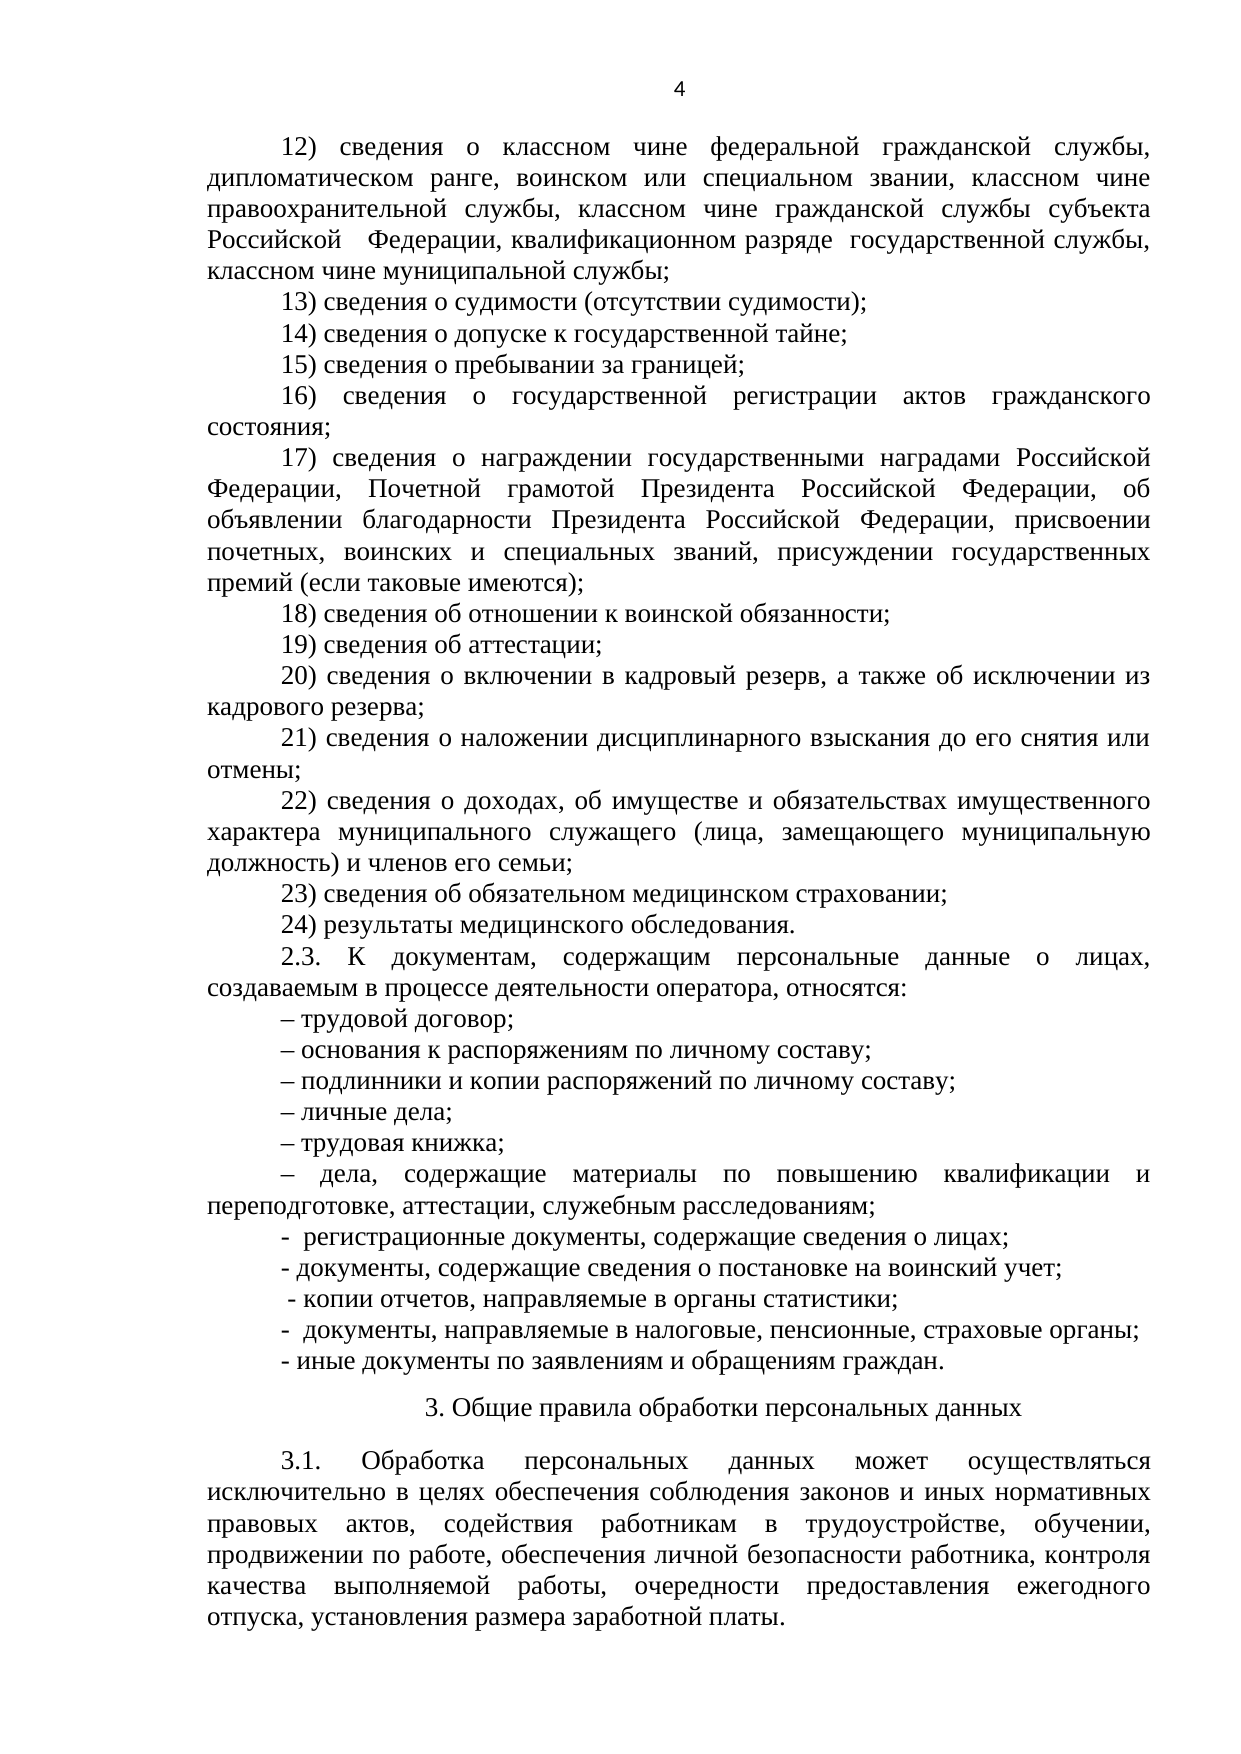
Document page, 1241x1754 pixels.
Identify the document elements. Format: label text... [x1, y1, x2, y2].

text – подлинники и копии распоряжений по личному составу; [207, 1064, 1152, 1095]
text – дела, содержащие материалы по повышению квалификации и переподготовке, аттестации, служебным расследованиям; [207, 1158, 1152, 1220]
text 22) сведения о доходах, об имуществе и обязательствах имущественного характера муниципального служащего (лица, замещающего муниципальную должность) и членов его семьи; [207, 784, 1152, 877]
text 24) результаты медицинского обследования. [207, 908, 1152, 939]
text 18) сведения об отношении к воинской обязанности; [207, 597, 1152, 628]
text 19) сведения об аттестации; [207, 628, 1152, 659]
text 13) сведения о судимости (отсутствии судимости); [207, 286, 1152, 317]
text – основания к распоряжениям по личному составу; [207, 1033, 1152, 1064]
text - документы, содержащие сведения о постановке на воинский учет; [207, 1251, 1152, 1282]
text 16) сведения о государственной регистрации актов гражданского состояния; [207, 379, 1152, 441]
text 15) сведения о пребывании за границей; [207, 348, 1152, 379]
text 2.3. К документам, содержащим персональные данные о лицах, создаваемым в процессе деятельности оператора, относятся: [207, 939, 1152, 1002]
text 21) сведения о наложении дисциплинарного взыскания до его снятия или отмены; [207, 722, 1152, 784]
text 23) сведения об обязательном медицинском страховании; [207, 877, 1152, 908]
text – трудовая книжка; [207, 1126, 1152, 1158]
text 3. Общие правила обработки персональных данных [207, 1398, 1152, 1421]
text – трудовой договор; [207, 1002, 1152, 1033]
text - документы, направляемые в налоговые, пенсионные, страховые органы; [207, 1313, 1152, 1344]
text 12) сведения о классном чине федеральной гражданской службы, дипломатическом ранге, воинском или специальном звании, классном чине правоохранительной службы, классном чине гражданской службы субъекта Российской Федерации, квалификационном разряде государственной службы, классном чине муниципальной службы; [207, 130, 1152, 286]
text - иные документы по заявлениям и обращениям граждан. [207, 1344, 1152, 1376]
text 17) сведения о награждении государственными наградами Российской Федерации, Почетной грамотой Президента Российской Федерации, об объявлении благодарности Президента Российской Федерации, присвоении почетных, воинских и специальных званий, присуждении государственных премий (если таковые имеются); [207, 441, 1152, 597]
list 3.1. Обработка персональных данных может осуществляться исключительно в целях обеспечения соблюдения законов и иных нормативных правовых актов, содействия работникам в трудоустройстве, обучении, продвижении по работе, обеспечения личной безопасности работника, контроля качества выполняемой работы, очередности предоставления ежегодного отпуска, установления размера заработной платы. [207, 1444, 1152, 1631]
text - регистрационные документы, содержащие сведения о лицах; [207, 1220, 1152, 1251]
text – личные дела; [207, 1095, 1152, 1126]
text 14) сведения о допуске к государственной тайне; [207, 317, 1152, 348]
text 20) сведения о включении в кадровый резерв, а также об исключении из кадрового резерва; [207, 659, 1152, 722]
text - копии отчетов, направляемые в органы статистики; [207, 1282, 1152, 1313]
